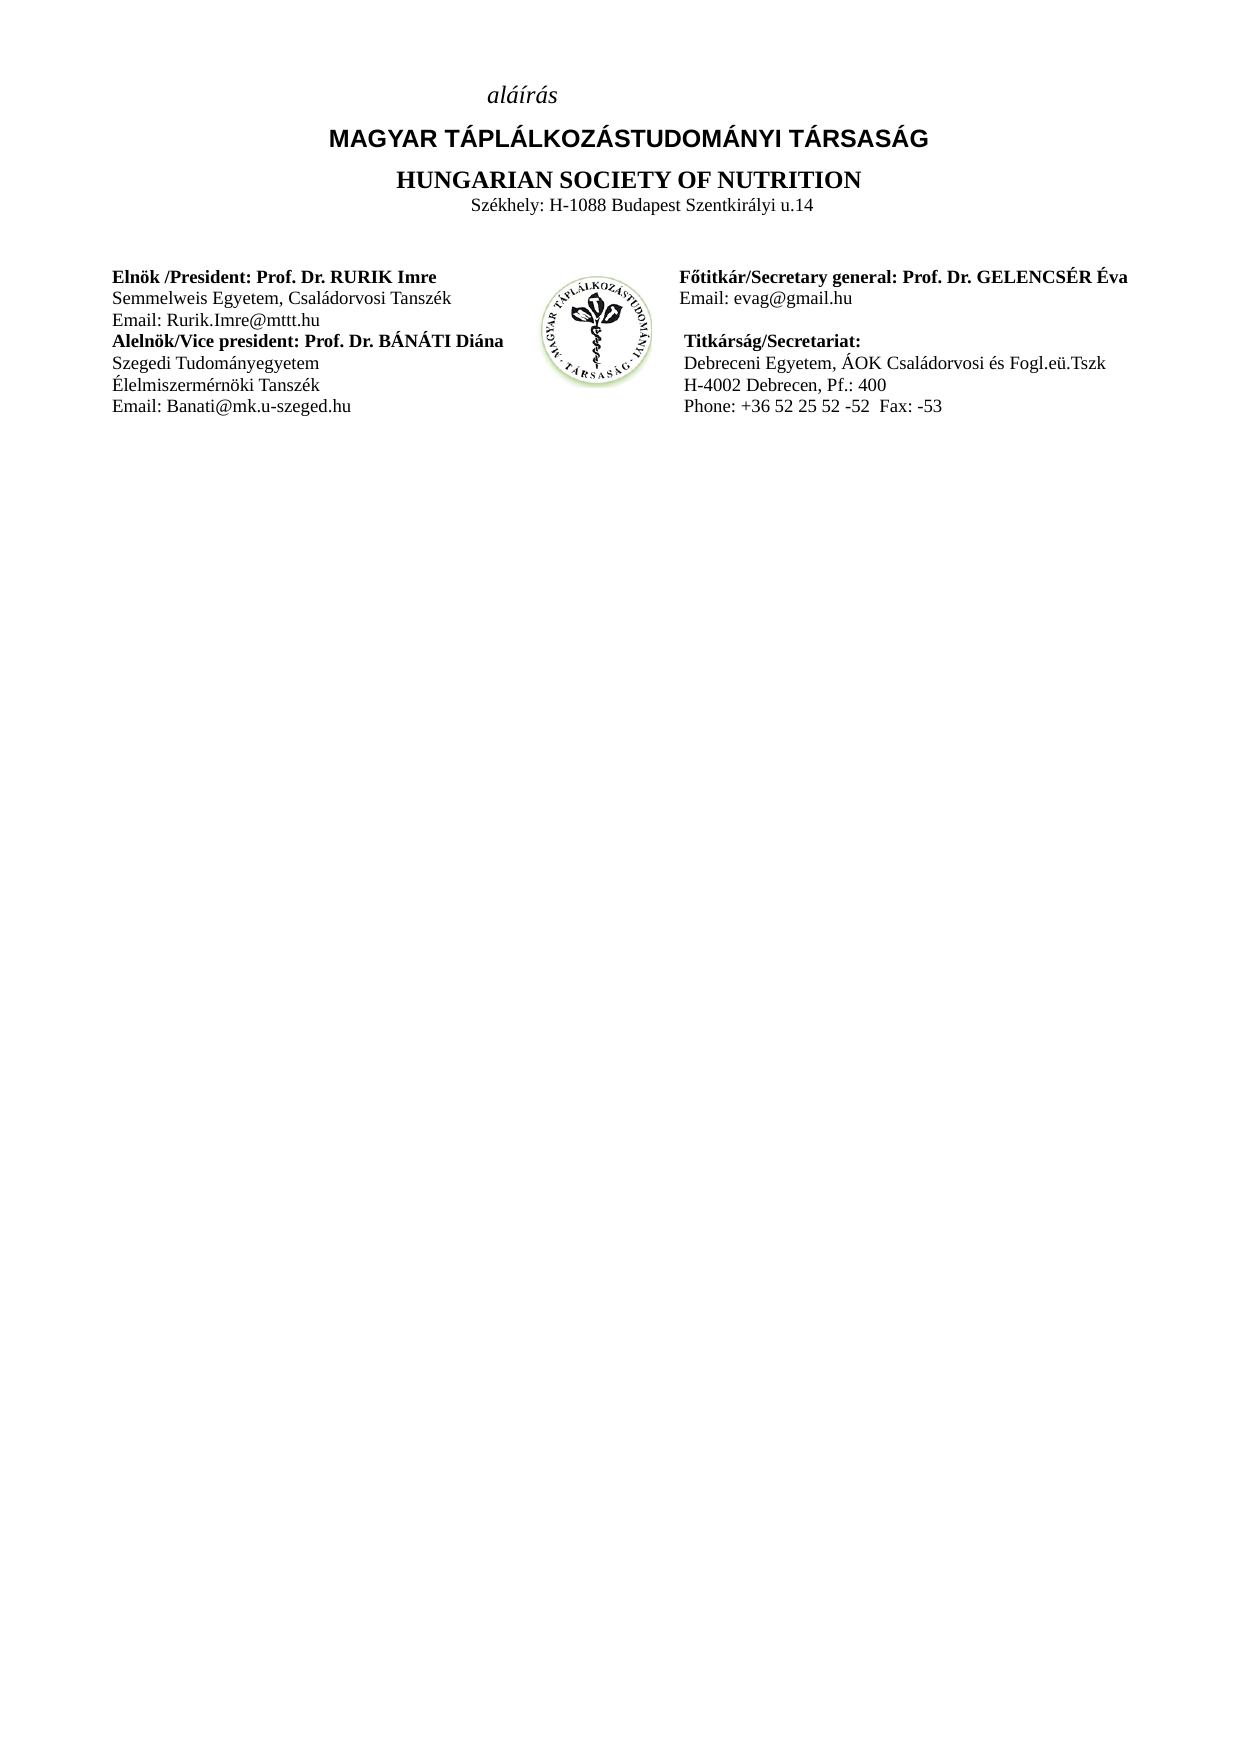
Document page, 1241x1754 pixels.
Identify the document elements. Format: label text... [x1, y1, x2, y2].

picture [536, 275, 652, 388]
text aláírás [413, 80, 1140, 108]
